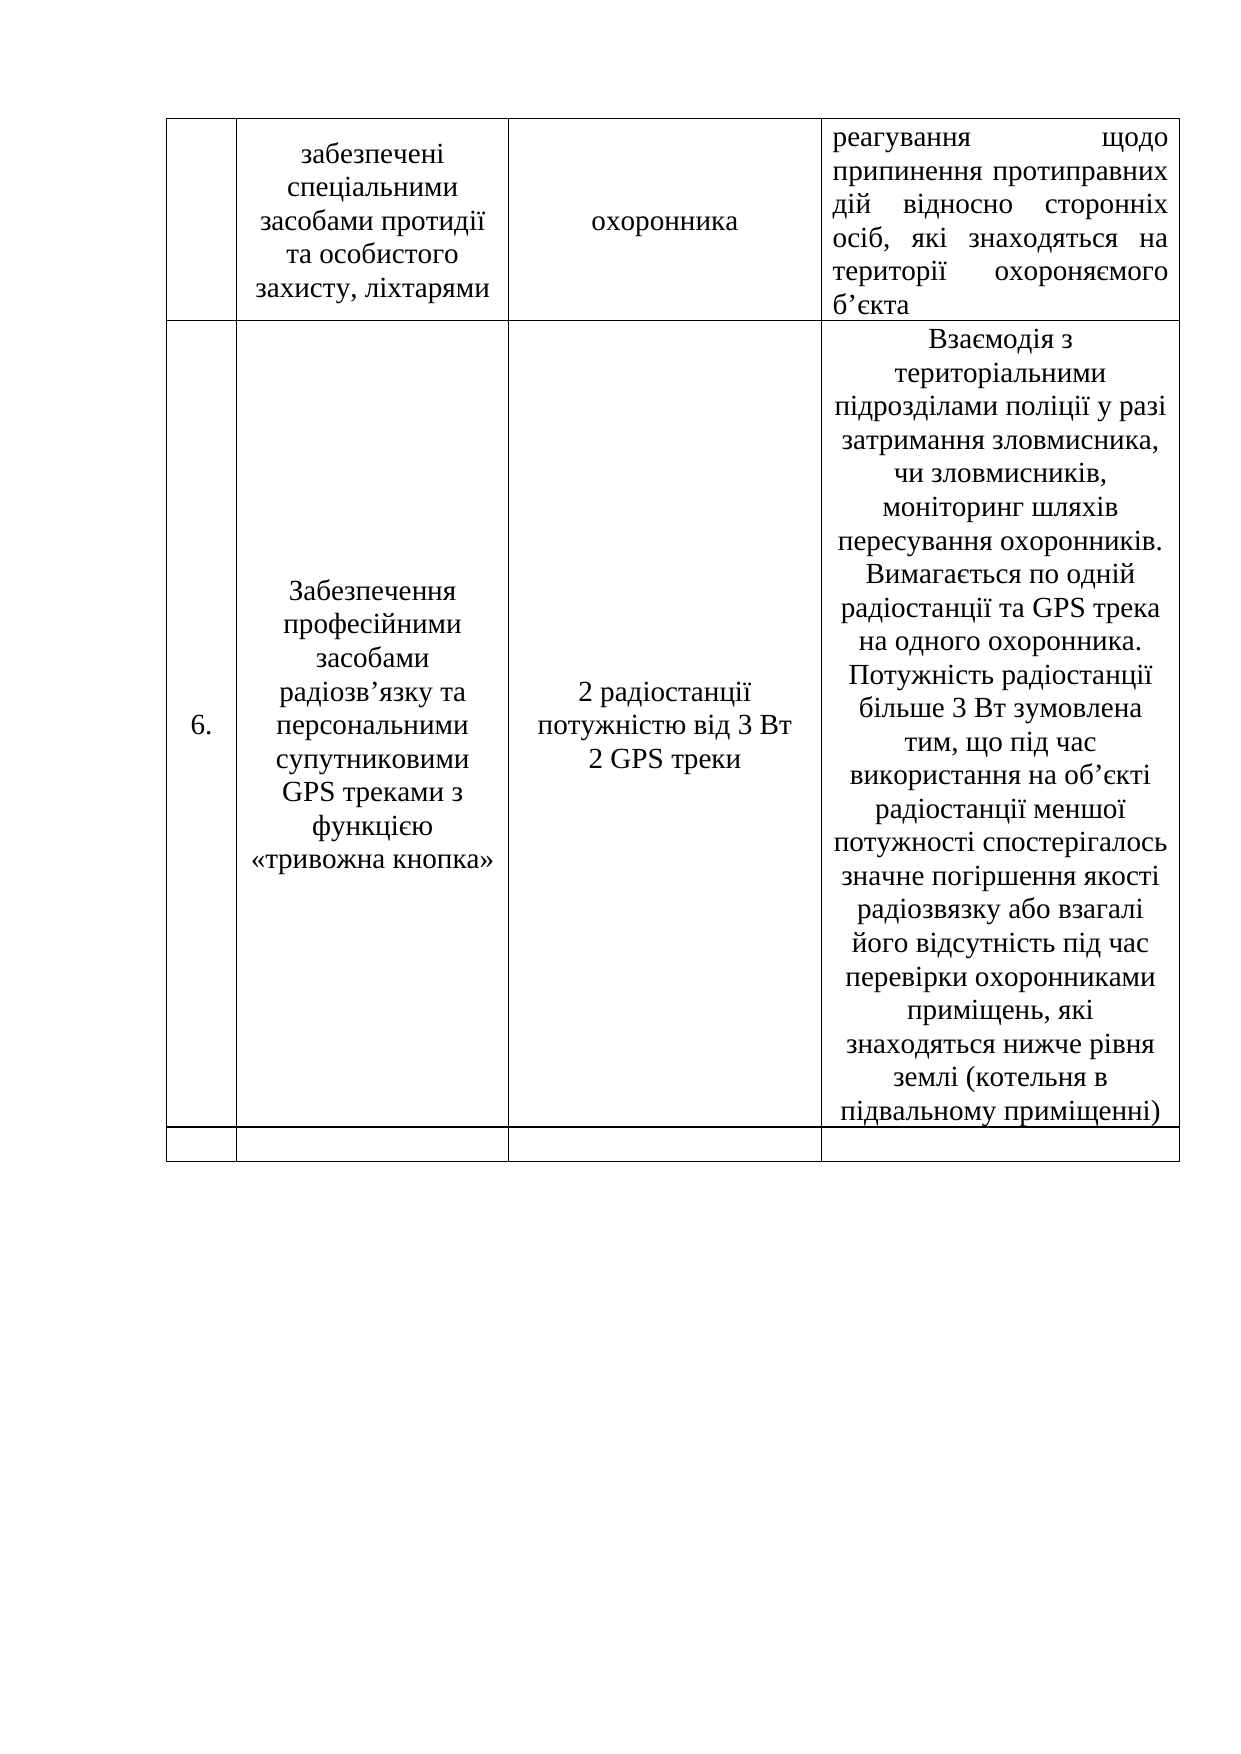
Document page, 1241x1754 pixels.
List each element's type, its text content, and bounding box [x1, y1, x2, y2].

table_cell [237, 119, 508, 320]
table_cell [167, 1128, 236, 1161]
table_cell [509, 119, 821, 320]
table_cell 5 [167, 119, 236, 320]
table_cell [237, 1128, 508, 1161]
table_cell [509, 1128, 821, 1161]
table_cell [822, 119, 1179, 320]
table_cell [822, 1128, 1179, 1161]
table_cell 6. [167, 321, 236, 1126]
table_cell Забезпечення професійними засобами радіозв’язку та персональними супутниковими GPS треками з функцією «тривожна кнопка» [237, 321, 508, 1126]
table_cell 2 радіостанції потужністю від 3 Вт 2 GPS треки [509, 321, 821, 1126]
table_cell Взаємодія з територіальними підрозділами поліції у разі затримання зловмисника, чи зловмисників, моніторинг шляхів пересування охоронників. Вимагається по одній радіостанції та GPS трека на одного охоронника. Потужність радіостанції більше 3 Вт зумовлена тим, що під час використання на об’єкті радіостанції меншої потужності спостерігалось значне погіршення якості радіозвязку або взагалі його відсутність під час перевірки охоронниками приміщень, які знаходяться нижче рівня землі (котельня в підвальному приміщенні) [822, 321, 1179, 1126]
